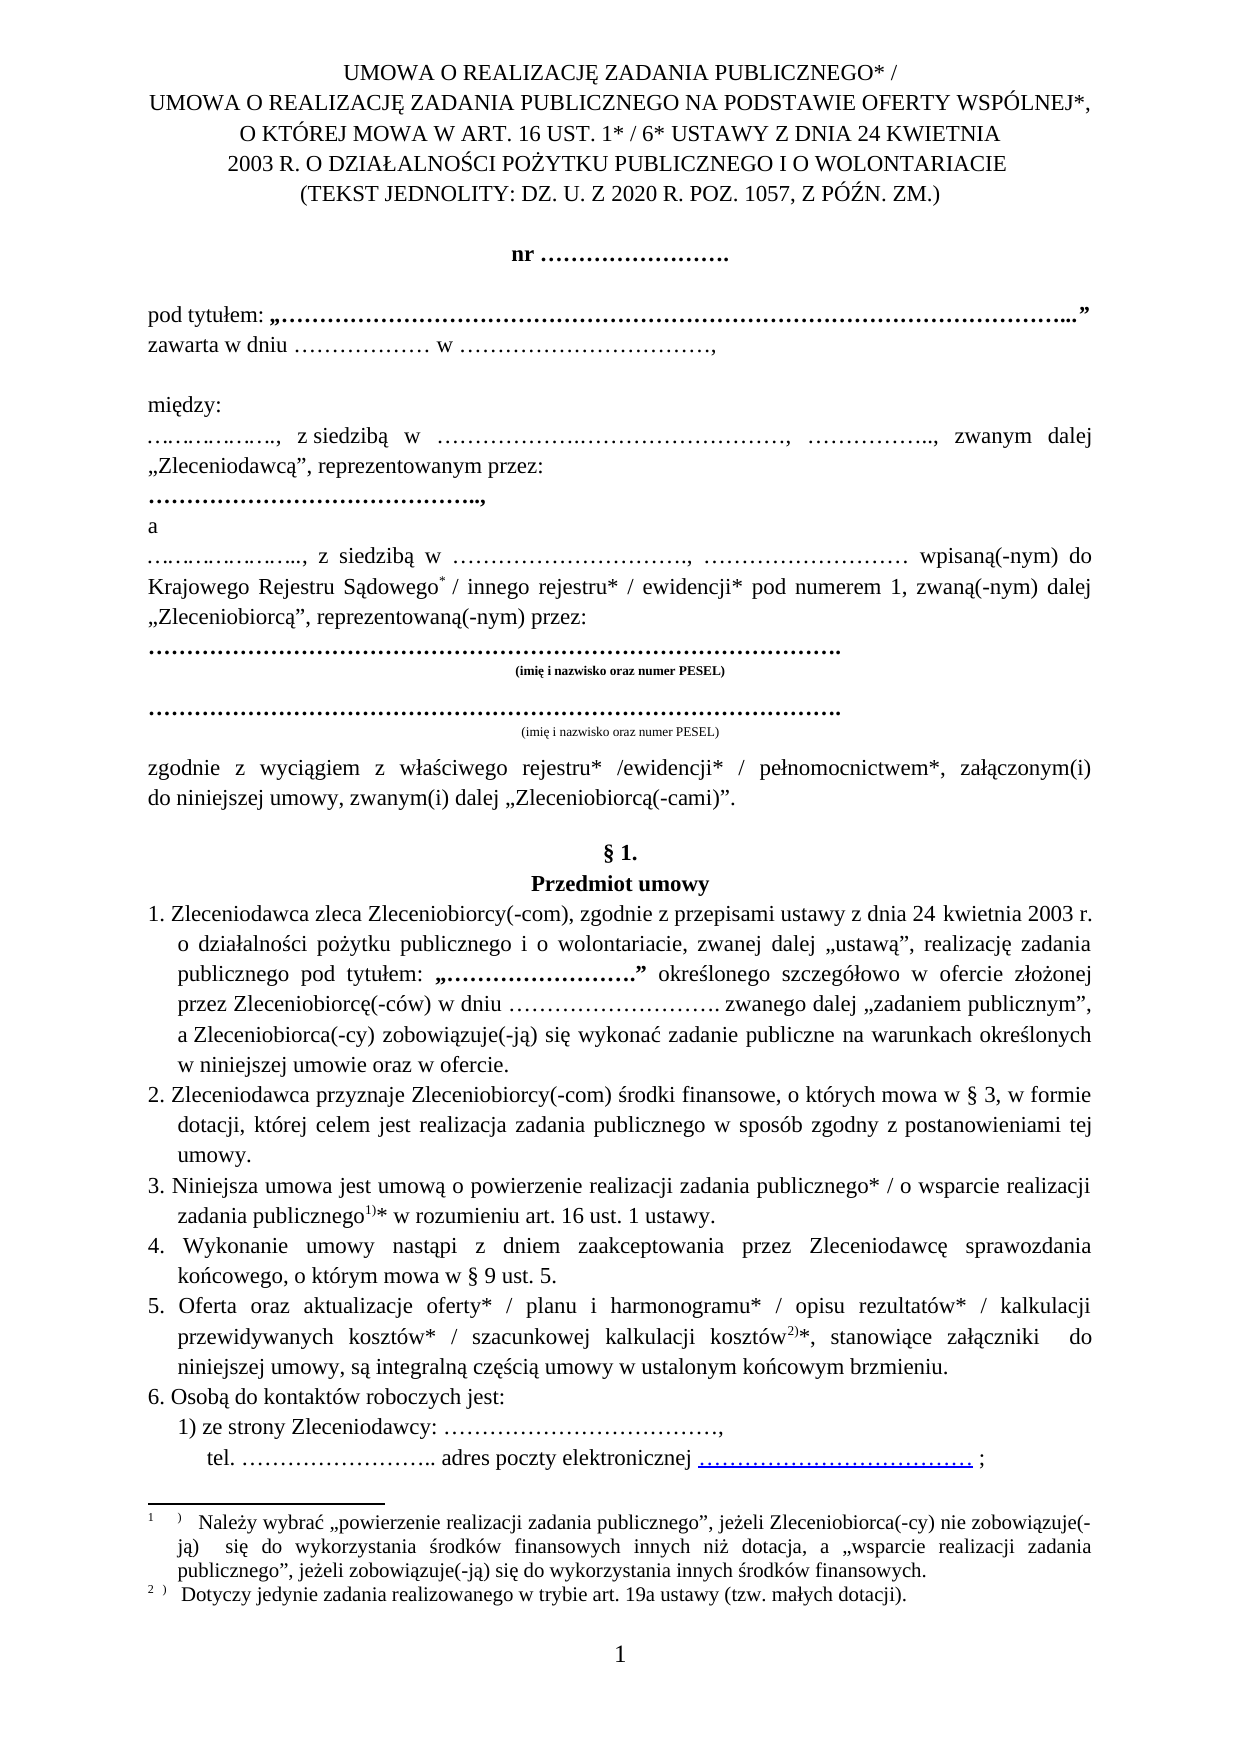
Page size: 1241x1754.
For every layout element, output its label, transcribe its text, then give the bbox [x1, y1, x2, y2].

text 2. Zleceniodawca przyznaje Zleceniobiorcy(-com) środki finansowe, o których mowa w § 3, w formie dotacji, której celem jest realizacja zadania publicznego w sposób zgodny z postanowieniami tej umowy. [148, 1081, 1093, 1168]
text Przedmiot umowy [148, 869, 1093, 896]
text O KTÓREJ MOWA W ART. 16 UST. 1* / 6* USTAWY Z DNIA 24 KWIETNIA 2003 R. O DZIAŁALNOŚCI POŻYTKU PUBLICZNEGO I O WOLONTARIACIE (TEKST JEDNOLITY: DZ. U. Z 2020 R. POZ. 1057, Z PÓŹN. ZM.) [148, 119, 1093, 206]
text § 1. [148, 839, 1093, 866]
text (imię i nazwisko oraz numer PESEL) [148, 724, 1093, 750]
text ………………., z siedzibą w ……………….………………………, …………….., zwanym dalej „Zleceniodawcą”, reprezentowanym przez: [148, 422, 1093, 478]
text (imię i nazwisko oraz numer PESEL) [148, 663, 1093, 690]
text 6. Osobą do kontaktów roboczych jest: [148, 1383, 1093, 1409]
text ………………………………………………………………………………. [148, 693, 1093, 720]
text ………………………………………………………………………………. [148, 633, 1093, 659]
text pod tytułem: „…………………………………………………………………………………………...” [148, 301, 1093, 327]
text zawarta w dniu ……………… w ……………………………, [148, 331, 1093, 357]
text tel. …………………….. adres poczty elektronicznej ……………………………… ; [207, 1443, 1093, 1470]
text 1) ze strony Zleceniodawcy: ………………………………, [177, 1413, 1093, 1440]
text 4. Wykonanie umowy nastąpi z dniem zaakceptowania przez Zleceniodawcę sprawozdania końcowego, o którym mowa w § 9 ust. 5. [148, 1232, 1093, 1289]
text ………………….., z siedzibą w …………………………., ……………………… wpisaną(-nym) do Krajowego Rejestru Sądowego* / innego rejestru* / ewidencji* pod numerem 1, zwaną(-nym) dalej „Zleceniobiorcą”, reprezentowaną(-nym) przez: [148, 542, 1093, 629]
text …………………………………….., [148, 482, 1093, 508]
text 3. Niniejsza umowa jest umową o powierzenie realizacji zadania publicznego* / o wsparcie realizacji zadania publicznego)* w rozumieniu art. 16 ust. 1 ustawy. [148, 1172, 1093, 1228]
text UMOWA O REALIZACJĘ ZADANIA PUBLICZNEGO* / [148, 59, 1093, 86]
text 1. Zleceniodawca zleca Zleceniobiorcy(-com), zgodnie z przepisami ustawy z dnia 24 kwietnia 2003 r. o działalności pożytku publicznego i o wolontariacie, zwanej dalej „ustawą”, realizację zadania publicznego pod tytułem: „…………………….” określonego szczegółowo w ofercie złożonej przez Zleceniobiorcę(-ców) w dniu ………………………. zwanego dalej „zadaniem publicznym”, a Zleceniobiorca(-cy) zobowiązuje(-ją) się wykonać zadanie publiczne na warunkach określonych w niniejszej umowie oraz w ofercie. [148, 900, 1093, 1077]
text nr ……………………. [148, 240, 1093, 267]
text zgodnie z wyciągiem z właściwego rejestru* /ewidencji* / pełnomocnictwem*, załączonym(i) do niniejszej umowy, zwanym(i) dalej „Zleceniobiorcą(-cami)”. [148, 754, 1093, 811]
text a [148, 512, 1093, 539]
text między: [148, 391, 1093, 418]
text 5. Oferta oraz aktualizacje oferty* / planu i harmonogramu* / opisu rezultatów* / kalkulacji przewidywanych kosztów* / szacunkowej kalkulacji kosztów)*, stanowiące załączniki do niniejszej umowy, są integralną częścią umowy w ustalonym końcowym brzmieniu. [148, 1292, 1093, 1379]
text UMOWA O REALIZACJĘ ZADANIA PUBLICZNEGO NA PODSTAWIE OFERTY WSPÓLNEJ*, [148, 89, 1093, 116]
